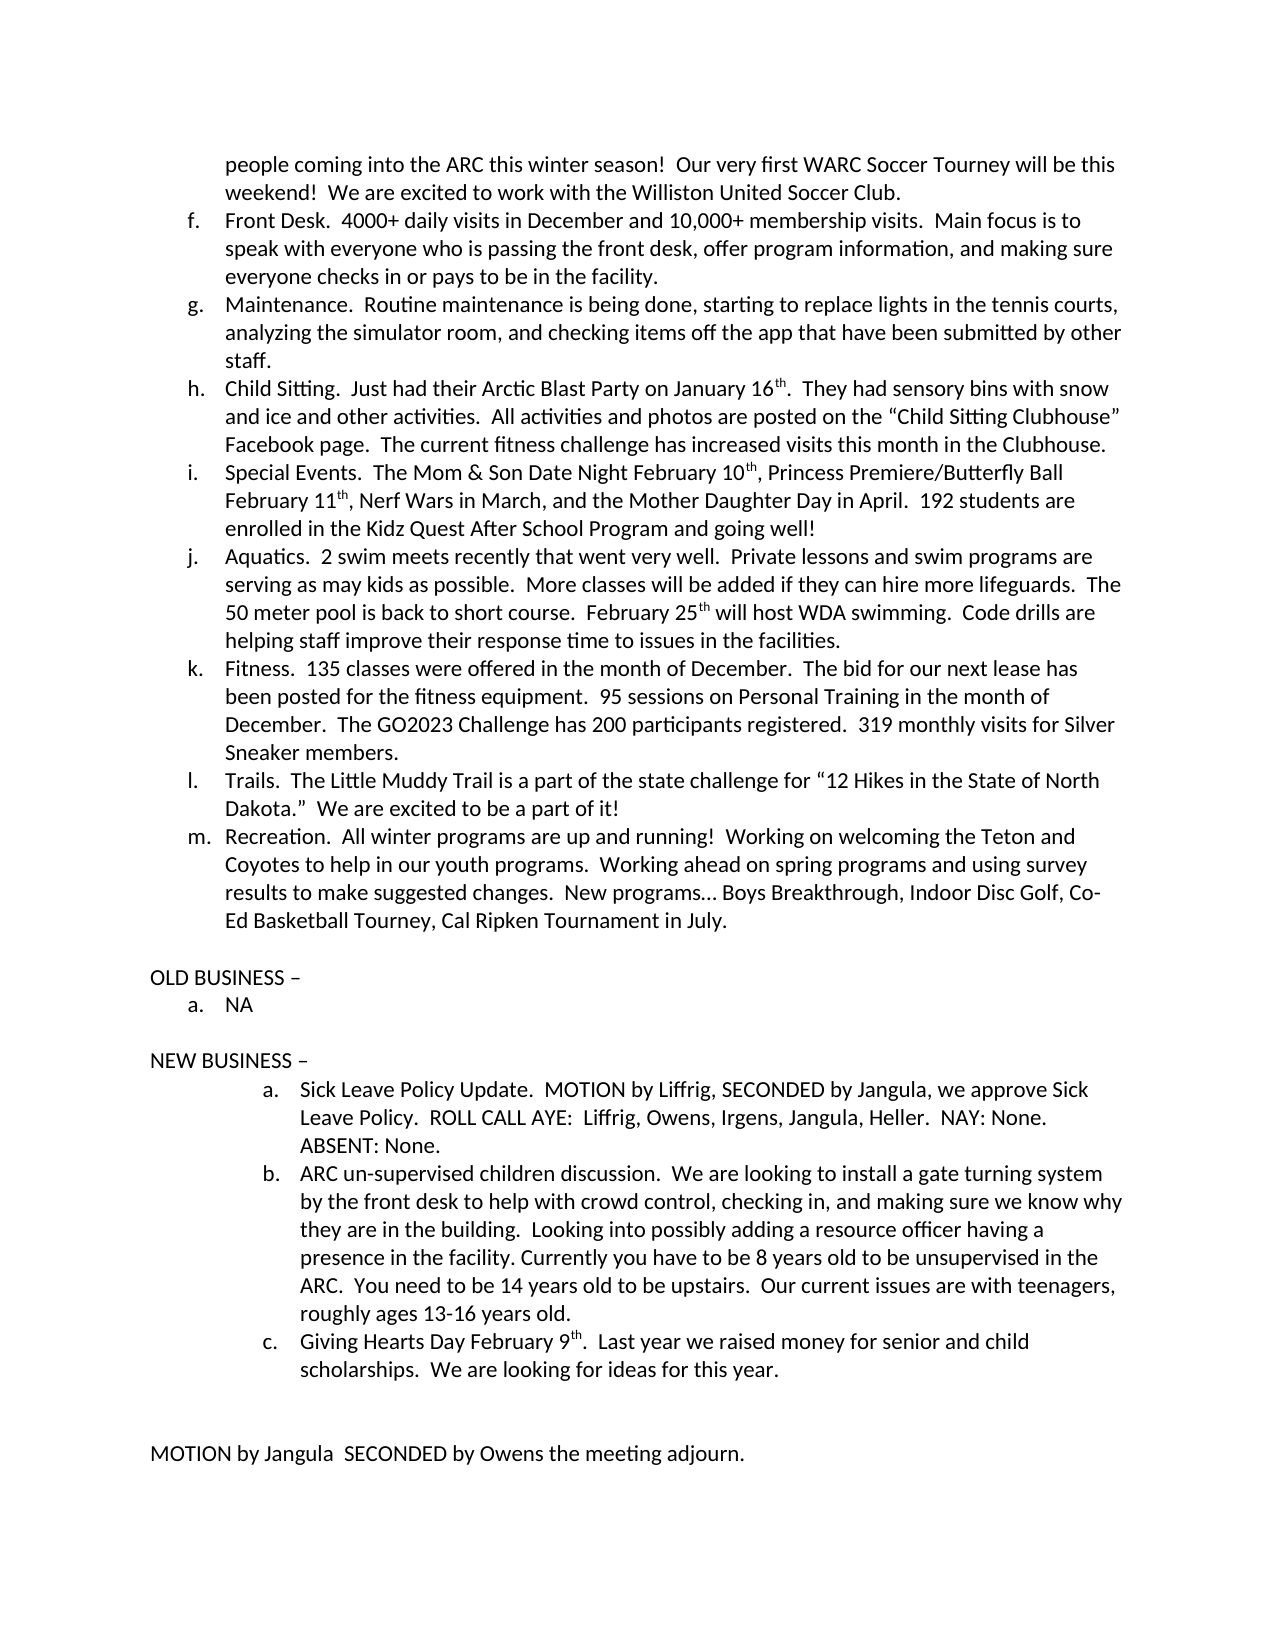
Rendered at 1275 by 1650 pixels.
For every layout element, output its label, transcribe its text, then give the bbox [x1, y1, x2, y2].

list Recreation. All winter programs are up and running! Working on welcoming the Teton and Coyotes to help in our youth programs. Working ahead on spring programs and using survey results to make suggested changes. New programs… Boys Breakthrough, Indoor Disc Golf, Co-Ed Basketball Tourney, Cal Ripken Tournament in July. [187, 822, 1125, 934]
list Sick Leave Policy Update. MOTION by Liffrig, SECONDED by Jangula, we approve Sick Leave Policy. ROLL CALL AYE: Liffrig, Owens, Irgens, Jangula, Heller. NAY: None. ABSENT: None. [262, 1075, 1125, 1159]
text NEW BUSINESS – [150, 1047, 1125, 1075]
list Special Events. The Mom & Son Date Night February 10th, Princess Premiere/Butterfly Ball February 11th, Nerf Wars in March, and the Mother Daughter Day in April. 192 students are enrolled in the Kidz Quest After School Program and going well! [187, 458, 1125, 542]
list Maintenance. Routine maintenance is being done, starting to replace lights in the tennis courts, analyzing the simulator room, and checking items off the app that have been submitted by other staff. [187, 290, 1125, 374]
list Child Sitting. Just had their Arctic Blast Party on January 16th. They had sensory bins with snow and ice and other activities. All activities and photos are posted on the “Child Sitting Clubhouse” Facebook page. The current fitness challenge has increased visits this month in the Clubhouse. [187, 374, 1125, 458]
text OLD BUSINESS – [150, 963, 1125, 991]
list NA [187, 991, 1125, 1019]
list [187, 150, 1125, 206]
list Trails. The Little Muddy Trail is a part of the state challenge for “12 Hikes in the State of North Dakota.” We are excited to be a part of it! [187, 766, 1125, 822]
list ARC un-supervised children discussion. We are looking to install a gate turning system by the front desk to help with crowd control, checking in, and making sure we know why they are in the building. Looking into possibly adding a resource officer having a presence in the facility. Currently you have to be 8 years old to be unsupervised in the ARC. You need to be 14 years old to be upstairs. Our current issues are with teenagers, roughly ages 13-16 years old. [262, 1159, 1125, 1327]
list Giving Hearts Day February 9th. Last year we raised money for senior and child scholarships. We are looking for ideas for this year. [262, 1327, 1125, 1383]
list Aquatics. 2 swim meets recently that went very well. Private lessons and swim programs are serving as may kids as possible. More classes will be added if they can hire more lifeguards. The 50 meter pool is back to short course. February 25th will host WDA swimming. Code drills are helping staff improve their response time to issues in the facilities. [187, 542, 1125, 654]
list Fitness. 135 classes were offered in the month of December. The bid for our next lease has been posted for the fitness equipment. 95 sessions on Personal Training in the month of December. The GO2023 Challenge has 200 participants registered. 319 monthly visits for Silver Sneaker members. [187, 654, 1125, 766]
list Front Desk. 4000+ daily visits in December and 10,000+ membership visits. Main focus is to speak with everyone who is passing the front desk, offer program information, and making sure everyone checks in or pays to be in the facility. [187, 206, 1125, 290]
text MOTION by Jangula SECONDED by Owens the meeting adjourn. [150, 1439, 1125, 1467]
